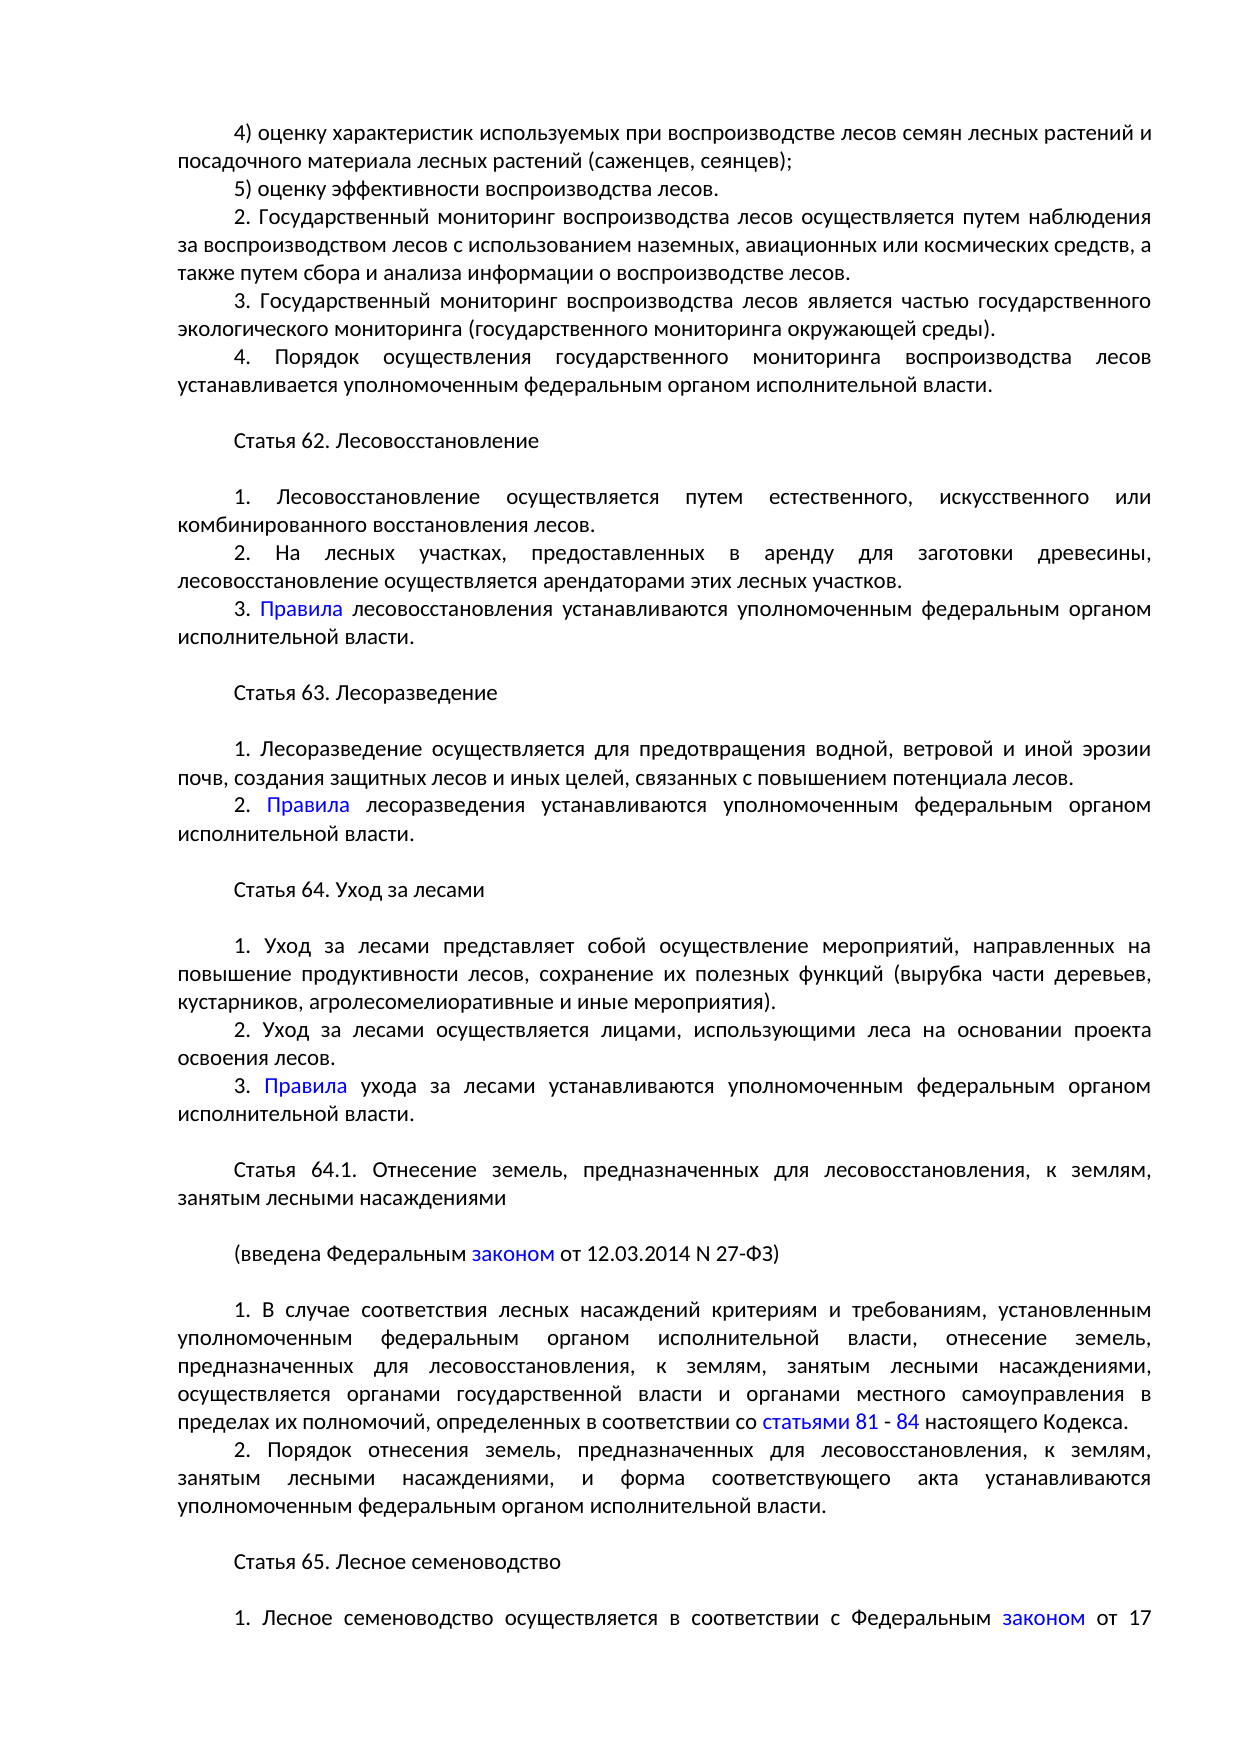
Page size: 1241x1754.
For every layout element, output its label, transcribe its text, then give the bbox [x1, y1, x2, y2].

text 2. На лесных участках, предоставленных в аренду для заготовки древесины, лесовосстановление осуществляется арендаторами этих лесных участков. [177, 538, 1152, 594]
text 1. Лесовосстановление осуществляется путем естественного, искусственного или комбинированного восстановления лесов. [177, 482, 1152, 538]
text 1. Лесоразведение осуществляется для предотвращения водной, ветровой и иной эрозии почв, создания защитных лесов и иных целей, связанных с повышением потенциала лесов. [177, 734, 1152, 791]
text Статья 65. Лесное семеноводство [177, 1547, 1152, 1575]
text Статья 63. Лесоразведение [177, 678, 1152, 707]
text (введена Федеральным законом от 12.03.2014 N 27-ФЗ) [177, 1239, 1152, 1267]
text 2. Уход за лесами осуществляется лицами, использующими леса на основании проекта освоения лесов. [177, 1015, 1152, 1071]
text Статья 64. Уход за лесами [177, 875, 1152, 903]
text 1. В случае соответствия лесных насаждений критериям и требованиям, установленным уполномоченным федеральным органом исполнительной власти, отнесение земель, предназначенных для лесовосстановления, к землям, занятым лесными насаждениями, осуществляется органами государственной власти и органами местного самоуправления в пределах их полномочий, определенных в соответствии со статьями 81 - 84 настоящего Кодекса. [177, 1295, 1152, 1435]
text 4. Порядок осуществления государственного мониторинга воспроизводства лесов устанавливается уполномоченным федеральным органом исполнительной власти. [177, 342, 1152, 398]
text 5) оценку эффективности воспроизводства лесов. [177, 174, 1152, 202]
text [177, 1603, 1152, 1631]
text Статья 64.1. Отнесение земель, предназначенных для лесовосстановления, к землям, занятым лесными насаждениями [177, 1155, 1152, 1211]
text Статья 62. Лесовосстановление [177, 426, 1152, 454]
text 4) оценку характеристик используемых при воспроизводстве лесов семян лесных растений и посадочного материала лесных растений (саженцев, сеянцев); [177, 118, 1152, 174]
text 3. Правила лесовосстановления устанавливаются уполномоченным федеральным органом исполнительной власти. [177, 594, 1152, 651]
text 2. Правила лесоразведения устанавливаются уполномоченным федеральным органом исполнительной власти. [177, 791, 1152, 847]
text 1. Уход за лесами представляет собой осуществление мероприятий, направленных на повышение продуктивности лесов, сохранение их полезных функций (вырубка части деревьев, кустарников, агролесомелиоративные и иные мероприятия). [177, 931, 1152, 1015]
text 3. Государственный мониторинг воспроизводства лесов является частью государственного экологического мониторинга (государственного мониторинга окружающей среды). [177, 286, 1152, 342]
text 2. Государственный мониторинг воспроизводства лесов осуществляется путем наблюдения за воспроизводством лесов с использованием наземных, авиационных или космических средств, а также путем сбора и анализа информации о воспроизводстве лесов. [177, 202, 1152, 286]
text 2. Порядок отнесения земель, предназначенных для лесовосстановления, к землям, занятым лесными насаждениями, и форма соответствующего акта устанавливаются уполномоченным федеральным органом исполнительной власти. [177, 1435, 1152, 1519]
text 3. Правила ухода за лесами устанавливаются уполномоченным федеральным органом исполнительной власти. [177, 1071, 1152, 1127]
